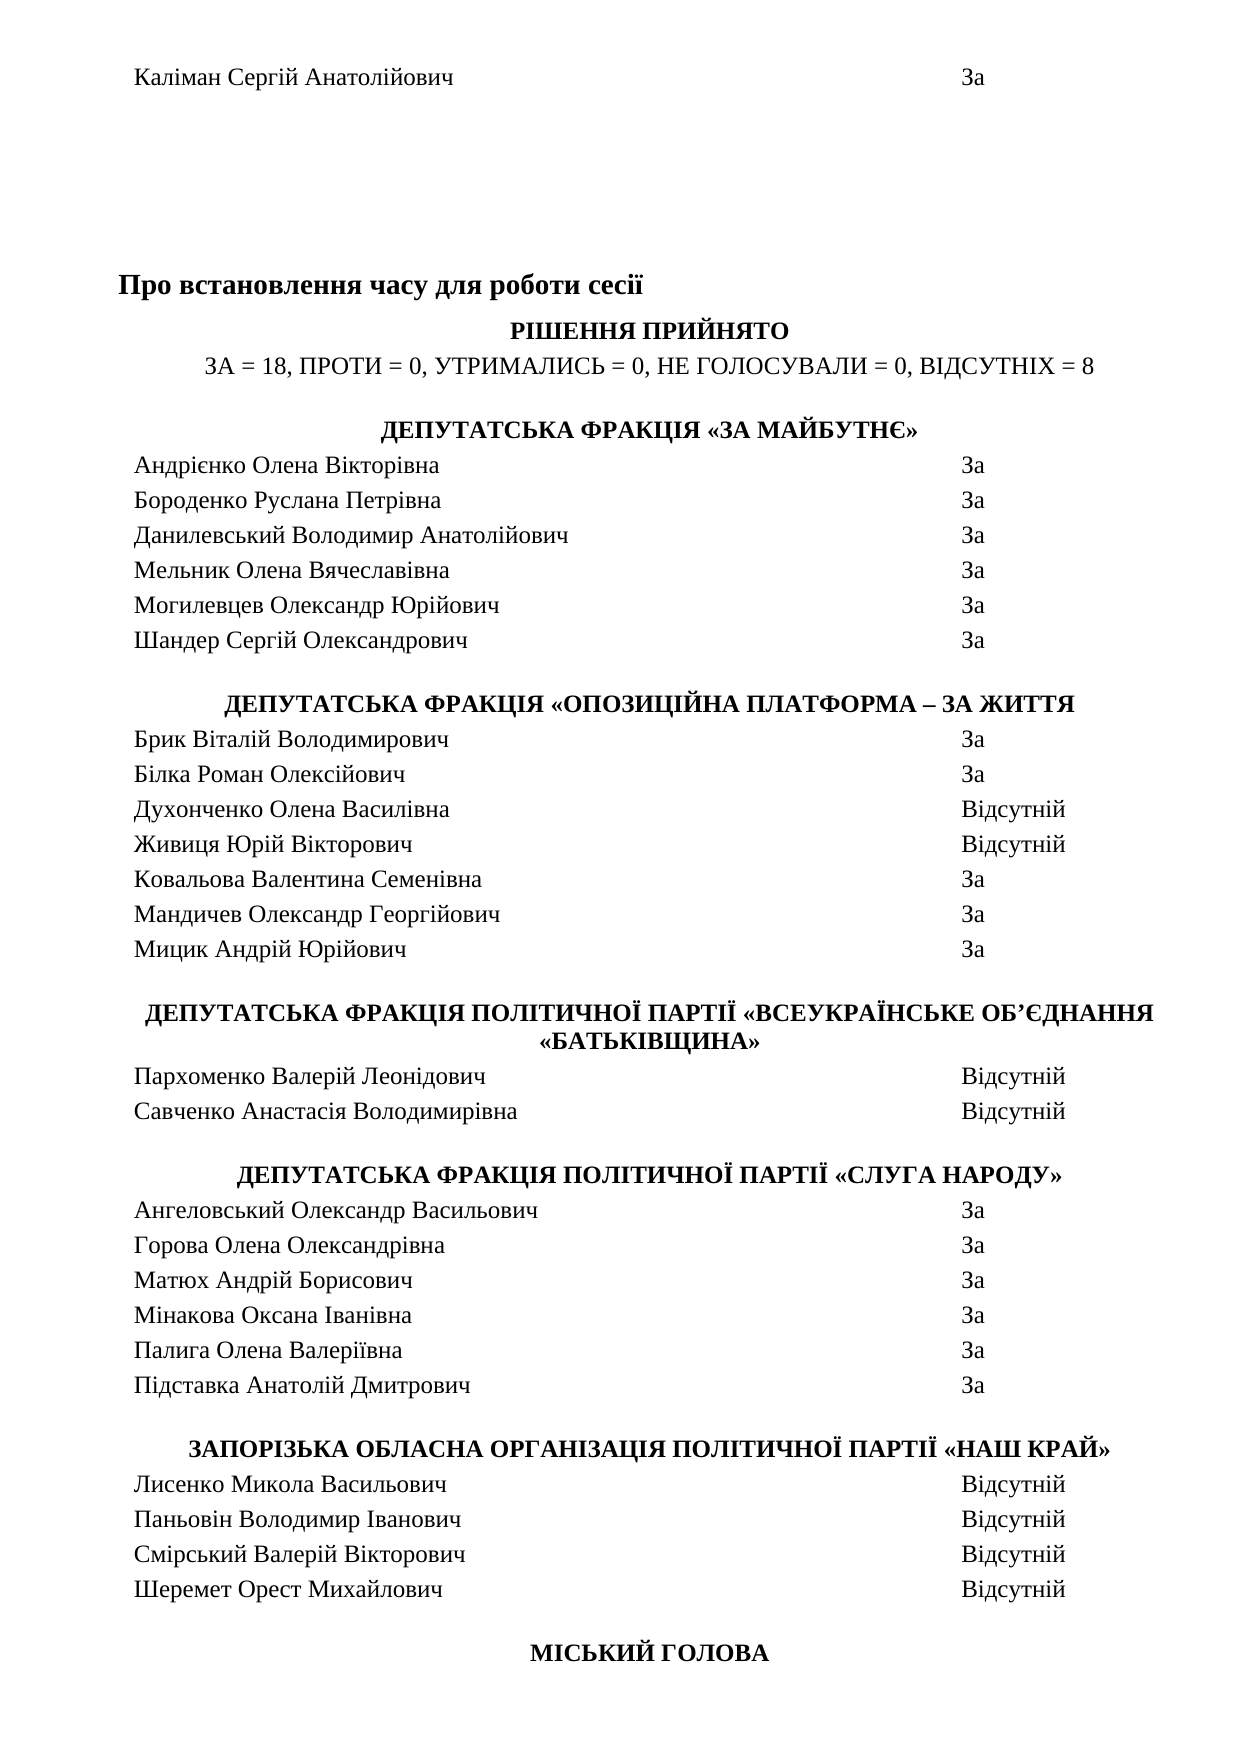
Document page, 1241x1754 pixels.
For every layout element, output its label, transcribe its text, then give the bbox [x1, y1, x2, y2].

table_cell ДЕПУТАТСЬКА ФРАКЦІЯ ПОЛІТИЧНОЇ ПАРТІЇ «ВСЕУКРАЇНСЬКЕ ОБ’ЄДНАННЯ «БАТЬКІВЩИНА» [118, 966, 1181, 1058]
table_cell За [945, 59, 1181, 94]
table_cell Відсутній [945, 826, 1181, 861]
table_cell Лисенко Микола Васильович [118, 1466, 945, 1501]
subtitle Про встановлення часу для роботи сесії [118, 267, 1181, 301]
table_cell Відсутній [945, 1536, 1181, 1571]
table_cell ЗА = 18, ПРОТИ = 0, УТРИМАЛИСЬ = 0, НЕ ГОЛОСУВАЛИ = 0, ВІДСУТНІХ = 8 [118, 348, 1181, 383]
table_cell Білка Роман Олексійович [118, 756, 945, 791]
table_cell ДЕПУТАТСЬКА ФРАКЦІЯ ПОЛІТИЧНОЇ ПАРТІЇ «СЛУГА НАРОДУ» [118, 1128, 1181, 1192]
table_cell За [945, 622, 1181, 657]
table_cell Савченко Анастасія Володимирівна [118, 1093, 945, 1128]
table_cell Паньовін Володимир Іванович [118, 1501, 945, 1536]
table_cell ЗАПОРІЗЬКА ОБЛАСНА ОРГАНІЗАЦІЯ ПОЛІТИЧНОЇ ПАРТІЇ «НАШ КРАЙ» [118, 1402, 1181, 1466]
table_cell За [945, 482, 1181, 517]
table_cell Відсутній [945, 1571, 1181, 1606]
table_cell Живиця Юрій Вікторович [118, 826, 945, 861]
table_cell Бороденко Руслана Петрівна [118, 482, 945, 517]
table_cell Горова Олена Олександрівна [118, 1227, 945, 1262]
table_cell За [945, 1192, 1181, 1227]
table_cell Відсутній [945, 1466, 1181, 1501]
table_cell Відсутній [945, 791, 1181, 826]
table_cell Палига Олена Валеріївна [118, 1332, 945, 1367]
table_cell За [945, 587, 1181, 622]
table_cell За [945, 1367, 1181, 1402]
table_cell Відсутній [945, 1093, 1181, 1128]
table_cell Відсутній [945, 1058, 1181, 1093]
table_cell За [945, 721, 1181, 756]
table_cell Шандер Сергій Олександрович [118, 622, 945, 657]
table_cell Шеремет Орест Михайлович [118, 1571, 945, 1606]
table_cell ДЕПУТАТСЬКА ФРАКЦІЯ «ЗА МАЙБУТНЄ» [118, 383, 1181, 447]
table_cell Духонченко Олена Василівна [118, 791, 945, 826]
table_cell Смірський Валерій Вікторович [118, 1536, 945, 1571]
table_cell За [945, 1332, 1181, 1367]
table_cell Ангеловський Олександр Васильович [118, 1192, 945, 1227]
table_cell За [945, 1297, 1181, 1332]
table_cell За [945, 896, 1181, 931]
table_cell Підставка Анатолій Дмитрович [118, 1367, 945, 1402]
table_cell Ковальова Валентина Семенівна [118, 861, 945, 896]
table_cell Могилевцев Олександр Юрійович [118, 587, 945, 622]
table_cell За [945, 861, 1181, 896]
table_cell За [945, 931, 1181, 966]
table_cell За [945, 1227, 1181, 1262]
table_cell За [945, 1262, 1181, 1297]
table_cell Мельник Олена Вячеславівна [118, 552, 945, 587]
table_cell Андрієнко Олена Вікторівна [118, 447, 945, 482]
table_cell Мінакова Оксана Іванівна [118, 1297, 945, 1332]
table_cell Мицик Андрій Юрійович [118, 931, 945, 966]
table_cell За [945, 447, 1181, 482]
table_cell За [945, 756, 1181, 791]
table_cell За [945, 552, 1181, 587]
table_cell За [945, 517, 1181, 552]
table_cell ДЕПУТАТСЬКА ФРАКЦІЯ «ОПОЗИЦІЙНА ПЛАТФОРМА – ЗА ЖИТТЯ [118, 657, 1181, 721]
table_cell Каліман Сергій Анатолійович [118, 59, 945, 94]
table_cell Міський голова [118, 1606, 1181, 1669]
table_cell Відсутній [945, 1501, 1181, 1536]
table_cell Мандичев Олександр Георгійович [118, 896, 945, 931]
table_cell Матюх Андрій Борисович [118, 1262, 945, 1297]
table_cell Данилевський Володимир Анатолійович [118, 517, 945, 552]
table_cell Пархоменко Валерій Леонідович [118, 1058, 945, 1093]
table_header Рішення прийнято [118, 313, 1181, 348]
table_cell Брик Віталій Володимирович [118, 721, 945, 756]
